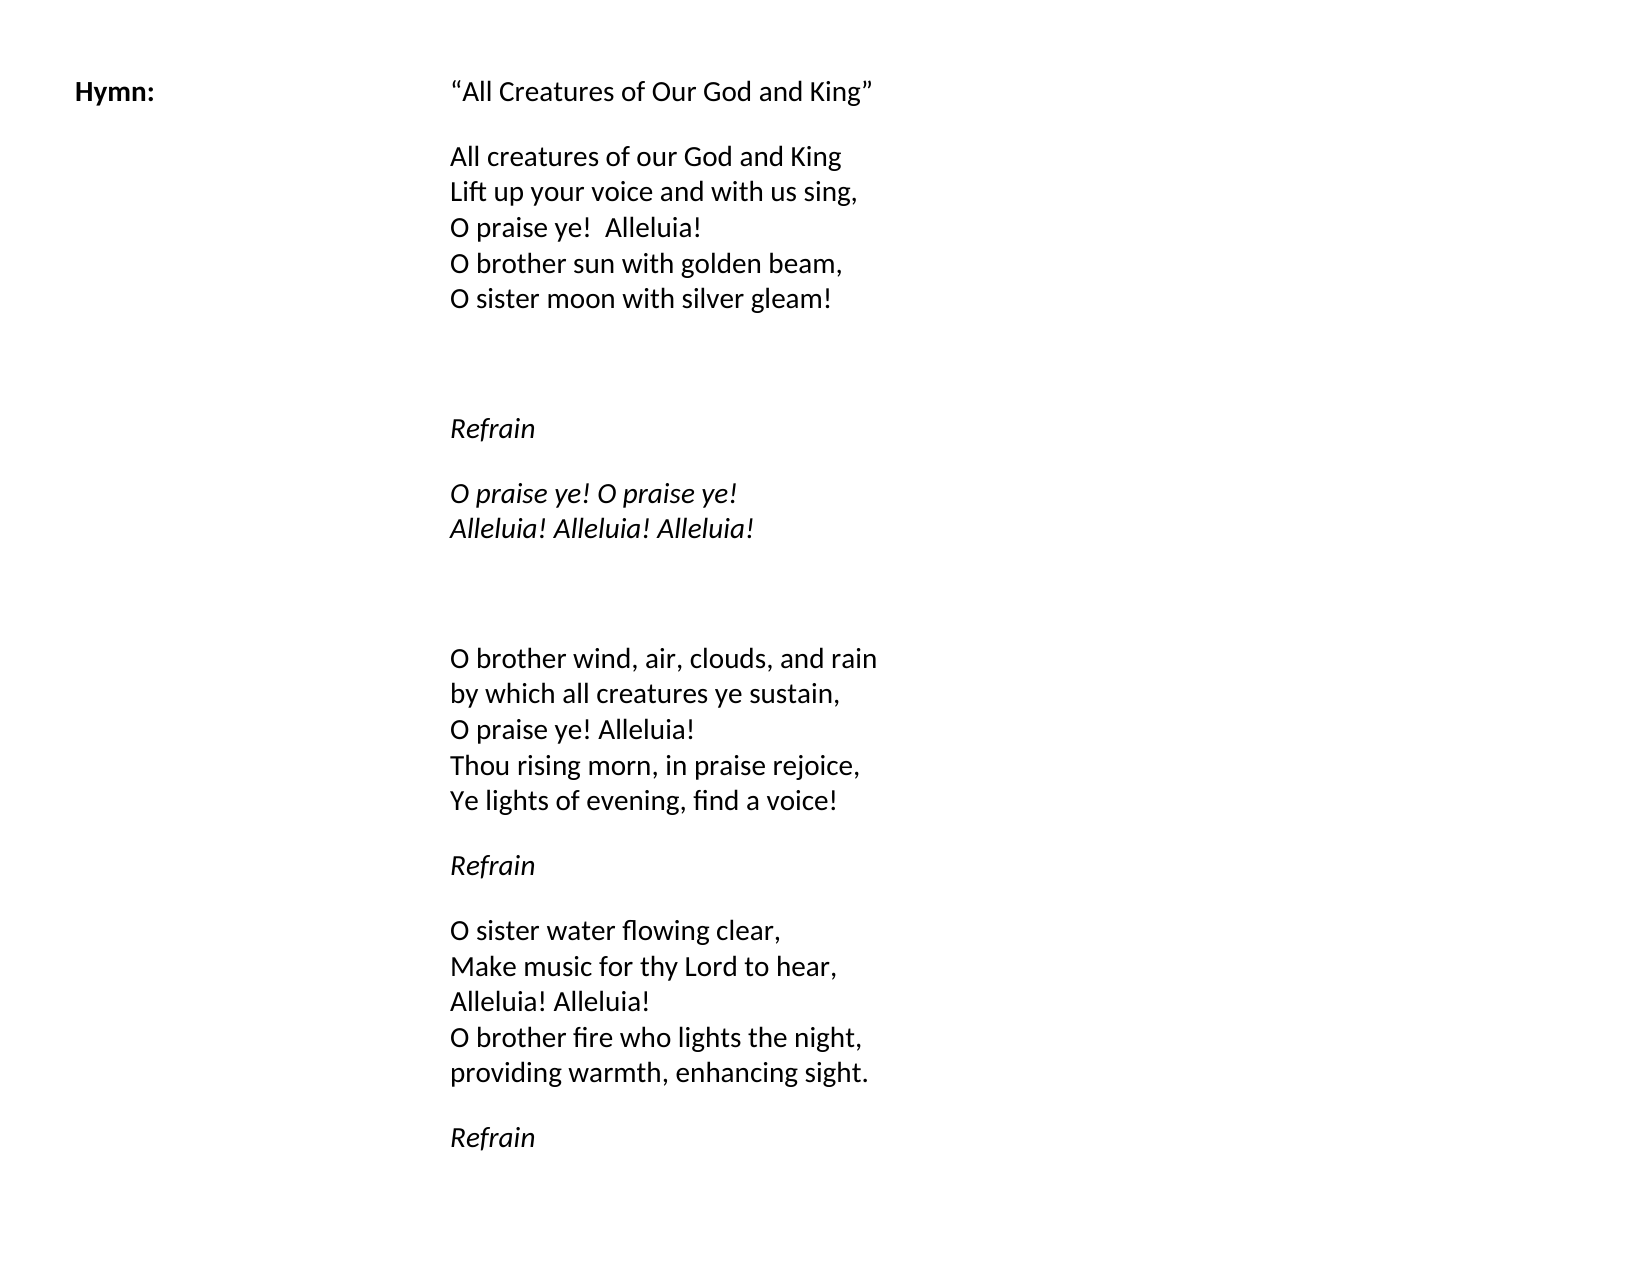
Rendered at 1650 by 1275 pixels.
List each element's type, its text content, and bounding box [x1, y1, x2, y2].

text All creatures of our God and King Lift up your voice and with us sing, O praise ye! Alleluia! O brother sun with golden beam, O sister moon with silver gleam! [450, 138, 1575, 316]
text O sister water flowing clear, Make music for thy Lord to hear, Alleluia! Alleluia! O brother fire who lights the night, providing warmth, enhancing sight. [450, 912, 1575, 1090]
text Hymn: “All Creatures of Our God and King” [75, 73, 1575, 109]
text Refrain [450, 847, 1575, 883]
text Refrain [450, 410, 1575, 446]
text Refrain [450, 1119, 1575, 1155]
text O brother wind, air, clouds, and rain by which all creatures ye sustain, O praise ye! Alleluia! Thou rising morn, in praise rejoice, Ye lights of evening, find a voice! [450, 640, 1575, 818]
text O praise ye! O praise ye! Alleluia! Alleluia! Alleluia! [450, 475, 1575, 546]
